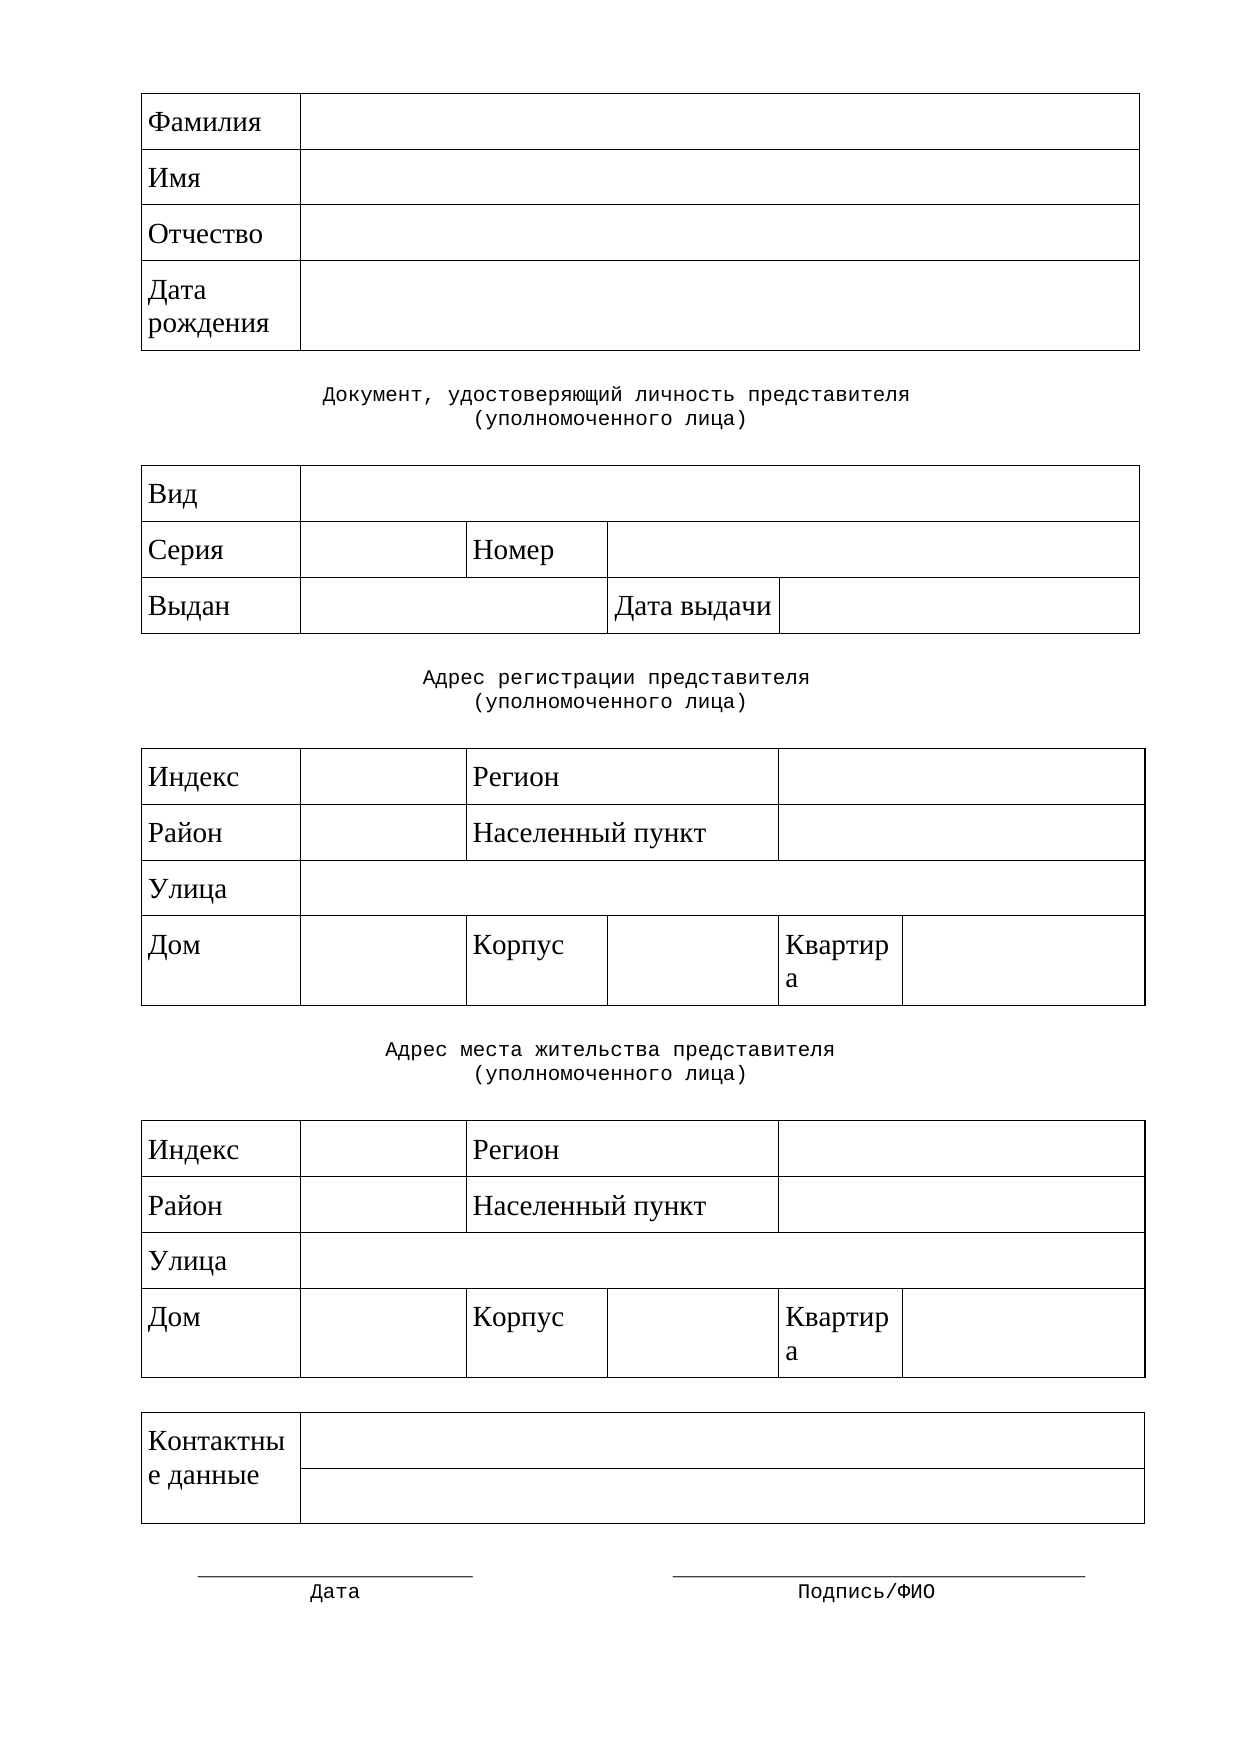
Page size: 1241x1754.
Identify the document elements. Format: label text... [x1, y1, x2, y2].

table_cell Дата рождения [142, 261, 300, 349]
table_cell [301, 861, 1144, 915]
table_header Регион [467, 749, 778, 804]
table_cell Улица [142, 861, 300, 915]
table_cell [779, 805, 1144, 859]
text Адрес места жительства представителя [148, 1039, 1152, 1063]
text Адрес регистрации представителя [148, 667, 1152, 691]
table_cell Дом [142, 1289, 300, 1377]
text Документ, удостоверяющий личность представителя [148, 384, 1152, 408]
table_cell [608, 916, 778, 1005]
table_header [779, 749, 1144, 804]
table_cell [301, 805, 466, 859]
text (уполномоченного лица) [148, 408, 1152, 431]
table_cell Район [142, 1177, 300, 1232]
table_header Вид [142, 466, 300, 521]
table_header Индекс [142, 749, 300, 804]
table_header Регион [467, 1121, 778, 1176]
table_cell [301, 522, 466, 577]
table_header Фамилия [142, 94, 300, 148]
table_cell Серия [142, 522, 300, 577]
table_cell Населенный пункт [467, 1177, 778, 1232]
text (уполномоченного лица) [148, 691, 1152, 714]
table_cell [301, 1177, 466, 1232]
table_header [301, 749, 466, 804]
table_header [301, 1413, 1144, 1467]
table_cell [301, 1289, 466, 1377]
table_cell Дата выдачи [608, 578, 779, 632]
table_cell [780, 578, 1139, 632]
table_cell [903, 1289, 1144, 1377]
text ______________________ _________________________________ [148, 1558, 1152, 1582]
table_cell Квартира [779, 1289, 902, 1377]
table_cell Улица [142, 1233, 300, 1288]
table_cell [301, 1233, 1144, 1288]
table_cell [779, 1177, 1144, 1232]
table_cell Корпус [467, 1289, 607, 1377]
table_cell [903, 916, 1144, 1005]
table_cell [608, 522, 1139, 577]
table_header [301, 94, 1139, 148]
table_cell Номер [467, 522, 607, 577]
table_cell Квартира [779, 916, 902, 1005]
table_header Контактные данные [142, 1413, 300, 1523]
text Дата Подпись/ФИО [148, 1582, 1152, 1605]
text (уполномоченного лица) [148, 1063, 1152, 1087]
table_header Индекс [142, 1121, 300, 1176]
table_cell Имя [142, 150, 300, 204]
table_cell [301, 1469, 1144, 1523]
table_cell Отчество [142, 205, 300, 260]
table_cell [301, 150, 1139, 204]
table_header [301, 466, 1139, 521]
table_cell Корпус [467, 916, 607, 1005]
table_header [779, 1121, 1144, 1176]
table_cell [301, 261, 1139, 349]
table_cell [608, 1289, 778, 1377]
table_header [301, 1121, 466, 1176]
table_cell Выдан [142, 578, 300, 632]
table_cell Населенный пункт [467, 805, 778, 859]
table_cell Район [142, 805, 300, 859]
table_cell [301, 916, 466, 1005]
table_cell Дом [142, 916, 300, 1005]
table_cell [301, 205, 1139, 260]
table_cell [301, 578, 607, 632]
